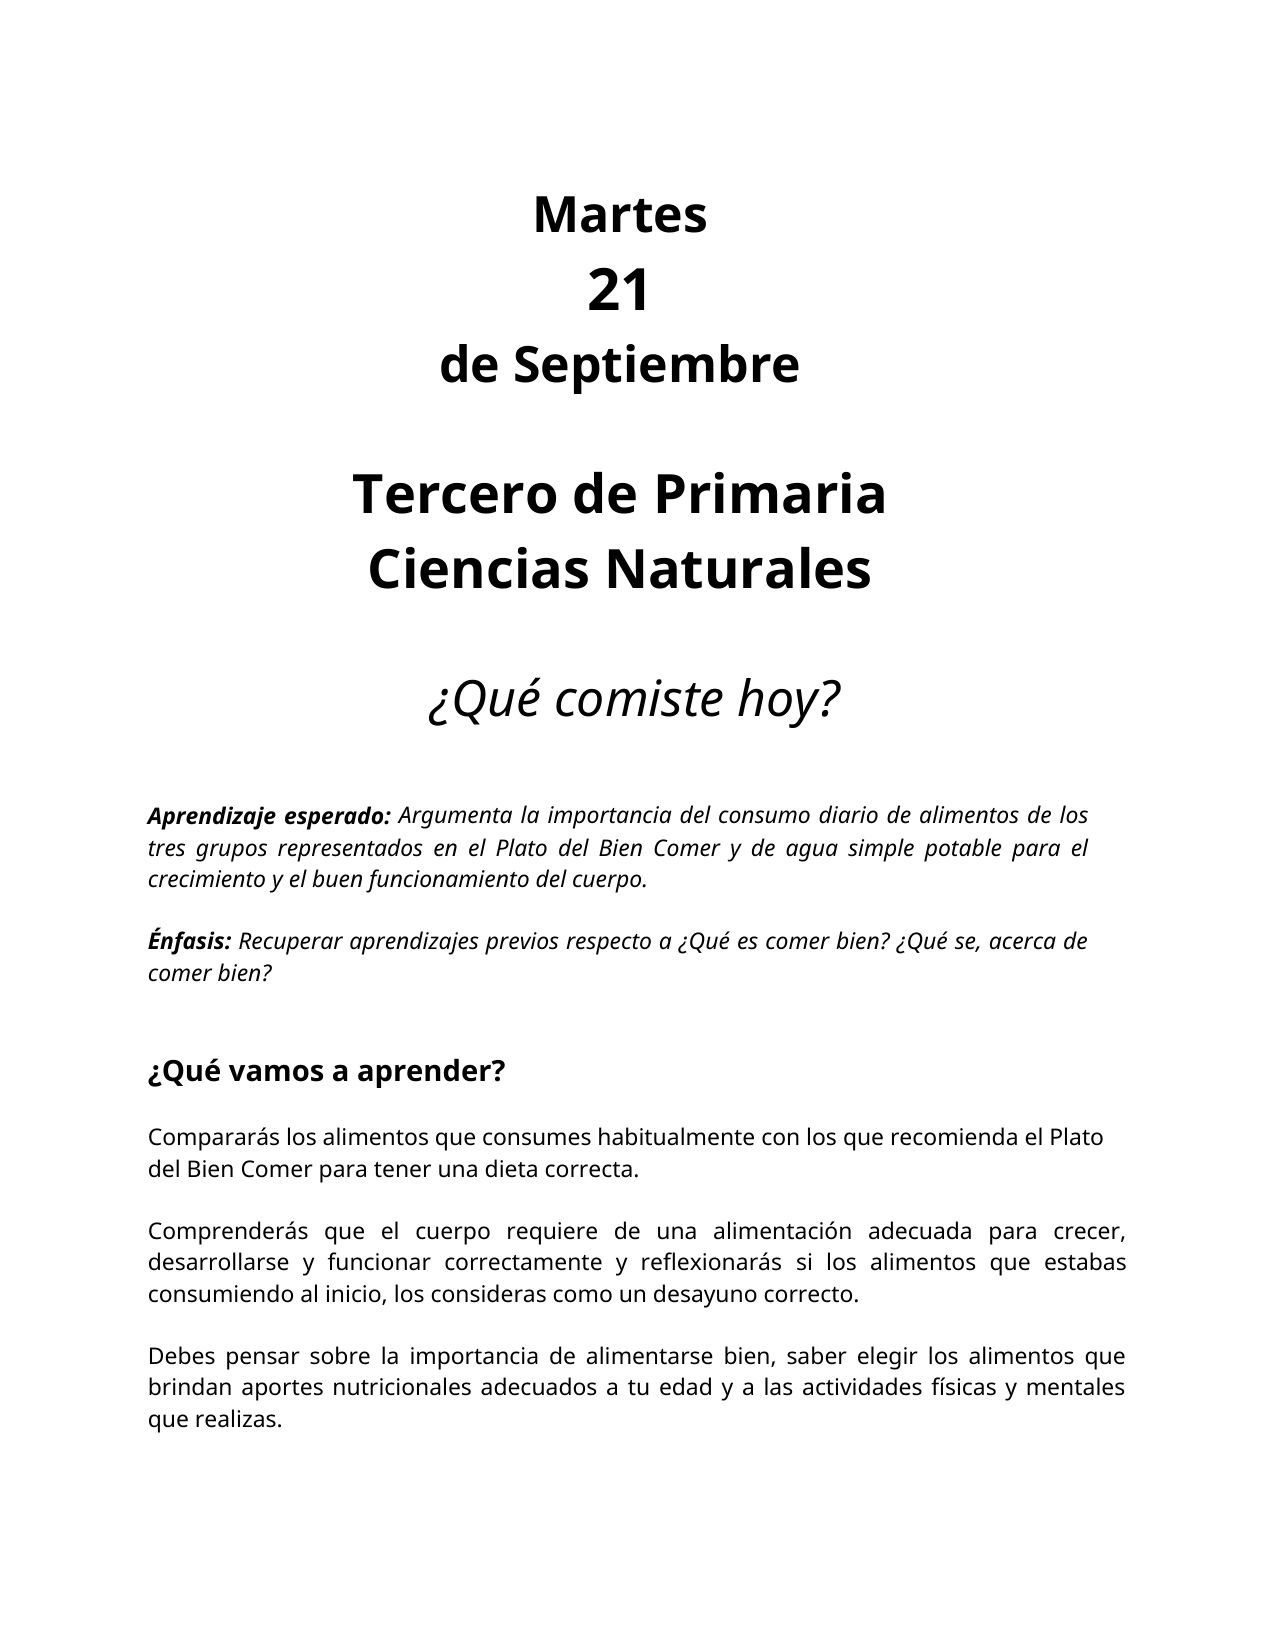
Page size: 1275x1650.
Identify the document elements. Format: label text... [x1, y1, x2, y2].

text Ciencias Naturales [148, 529, 1093, 604]
text Énfasis: Recuperar aprendizajes previos respecto a ¿Qué es comer bien? ¿Qué se, acerca de comer bien? [148, 925, 1092, 988]
text Comprenderás que el cuerpo requiere de una alimentación adecuada para crecer, desarrollarse y funcionar correctamente y reflexionarás si los alimentos que estabas consumiendo al inicio, los consideras como un desayuno correcto. [148, 1215, 1127, 1309]
text Tercero de Primaria [148, 454, 1093, 529]
text Martes [148, 177, 1093, 247]
text Debes pensar sobre la importancia de alimentarse bien, saber elegir los alimentos que brindan aportes nutricionales adecuados a tu edad y a las actividades físicas y mentales que realizas. [148, 1340, 1127, 1434]
text Aprendizaje esperado: Argumenta la importancia del consumo diario de alimentos de los tres grupos representados en el Plato del Bien Comer y de agua simple potable para el crecimiento y el buen funcionamiento del cuerpo. [148, 799, 1092, 894]
text ¿Qué comiste hoy? [148, 661, 1127, 731]
text de Septiembre [148, 328, 1093, 397]
text Compararás los alimentos que consumes habitualmente con los que recomienda el Plato del Bien Comer para tener una dieta correcta. [148, 1121, 1127, 1184]
text ¿Qué vamos a aprender? [148, 1050, 1127, 1090]
text 21 [148, 247, 1093, 328]
